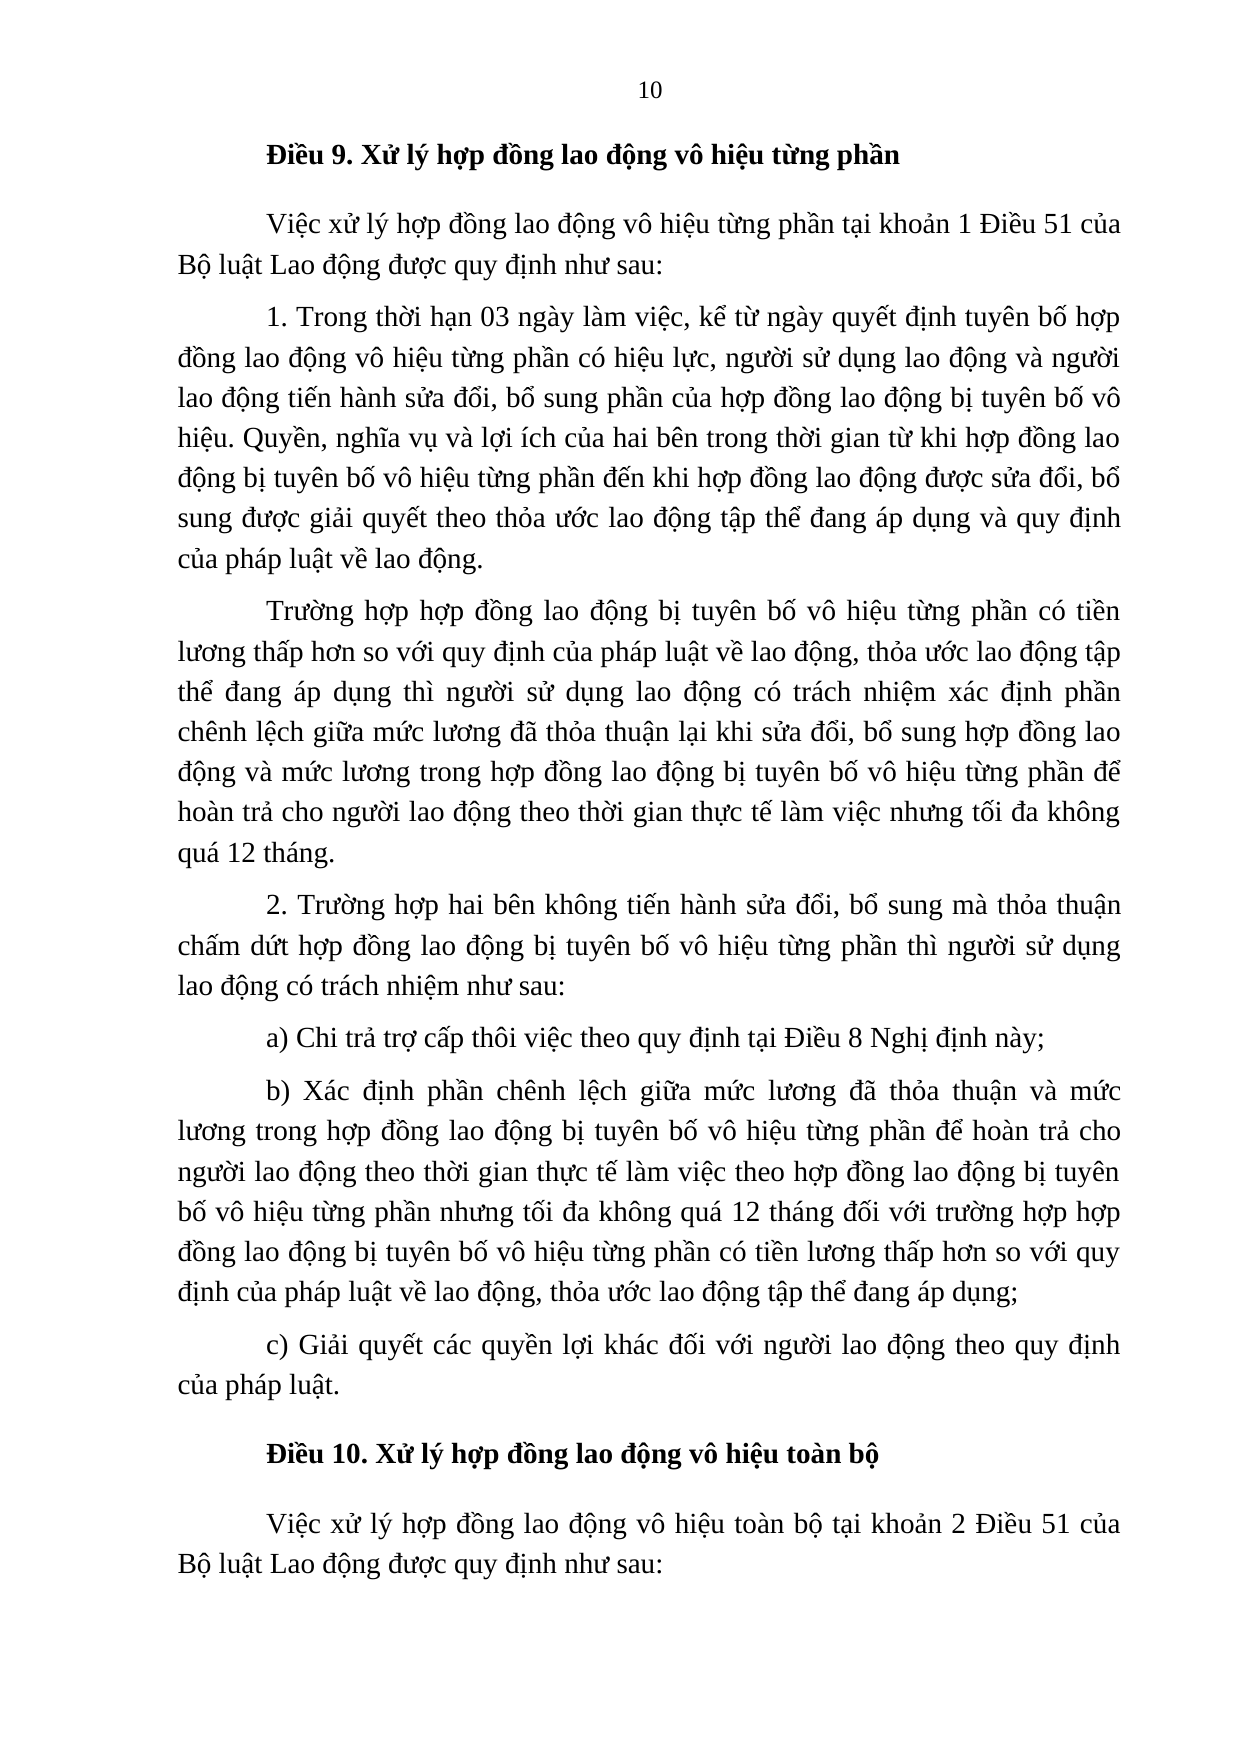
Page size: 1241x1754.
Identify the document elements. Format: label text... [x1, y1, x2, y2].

text 2. Trường hợp hai bên không tiến hành sửa đổi, bổ sung mà thỏa thuận chấm dứt hợp đồng lao động bị tuyên bố vô hiệu từng phần thì người sử dụng lao động có trách nhiệm như sau: [177, 887, 1122, 1001]
text c) Giải quyết các quyền lợi khác đối với người lao động theo quy định của pháp luật. [177, 1327, 1122, 1401]
text 1. Trong thời hạn 03 ngày làm việc, kể từ ngày quyết định tuyên bố hợp đồng lao động vô hiệu từng phần có hiệu lực, người sử dụng lao động và người lao động tiến hành sửa đổi, bổ sung phần của hợp đồng lao động bị tuyên bố vô hiệu. Quyền, nghĩa vụ và lợi ích của hai bên trong thời gian từ khi hợp đồng lao động bị tuyên bố vô hiệu từng phần đến khi hợp đồng lao động được sửa đổi, bổ sung được giải quyết theo thỏa ước lao động tập thể đang áp dụng và quy định của pháp luật về lao động. [177, 299, 1122, 574]
text a) Chi trả trợ cấp thôi việc theo quy định tại Điều 8 Nghị định này; [177, 1021, 1122, 1054]
text b) Xác định phần chênh lệch giữa mức lương đã thỏa thuận và mức lương trong hợp đồng lao động bị tuyên bố vô hiệu từng phần để hoàn trả cho người lao động theo thời gian thực tế làm việc theo hợp đồng lao động bị tuyên bố vô hiệu từng phần nhưng tối đa không quá 12 tháng đối với trường hợp hợp đồng lao động bị tuyên bố vô hiệu từng phần có tiền lương thấp hơn so với quy định của pháp luật về lao động, thỏa ước lao động tập thể đang áp dụng; [177, 1073, 1122, 1308]
text Việc xử lý hợp đồng lao động vô hiệu toàn bộ tại khoản 2 Điều 51 của Bộ luật Lao động được quy định như sau: [177, 1506, 1122, 1580]
text Điều 9. Xử lý hợp đồng lao động vô hiệu từng phần [177, 137, 1122, 171]
text Việc xử lý hợp đồng lao động vô hiệu từng phần tại khoản 1 Điều 51 của Bộ luật Lao động được quy định như sau: [177, 207, 1122, 280]
text Điều 10. Xử lý hợp đồng lao động vô hiệu toàn bộ [177, 1437, 1122, 1470]
text Trường hợp hợp đồng lao động bị tuyên bố vô hiệu từng phần có tiền lương thấp hơn so với quy định của pháp luật về lao động, thỏa ước lao động tập thể đang áp dụng thì người sử dụng lao động có trách nhiệm xác định phần chênh lệch giữa mức lương đã thỏa thuận lại khi sửa đổi, bổ sung hợp đồng lao động và mức lương trong hợp đồng lao động bị tuyên bố vô hiệu từng phần để hoàn trả cho người lao động theo thời gian thực tế làm việc nhưng tối đa không quá 12 tháng. [177, 593, 1122, 868]
